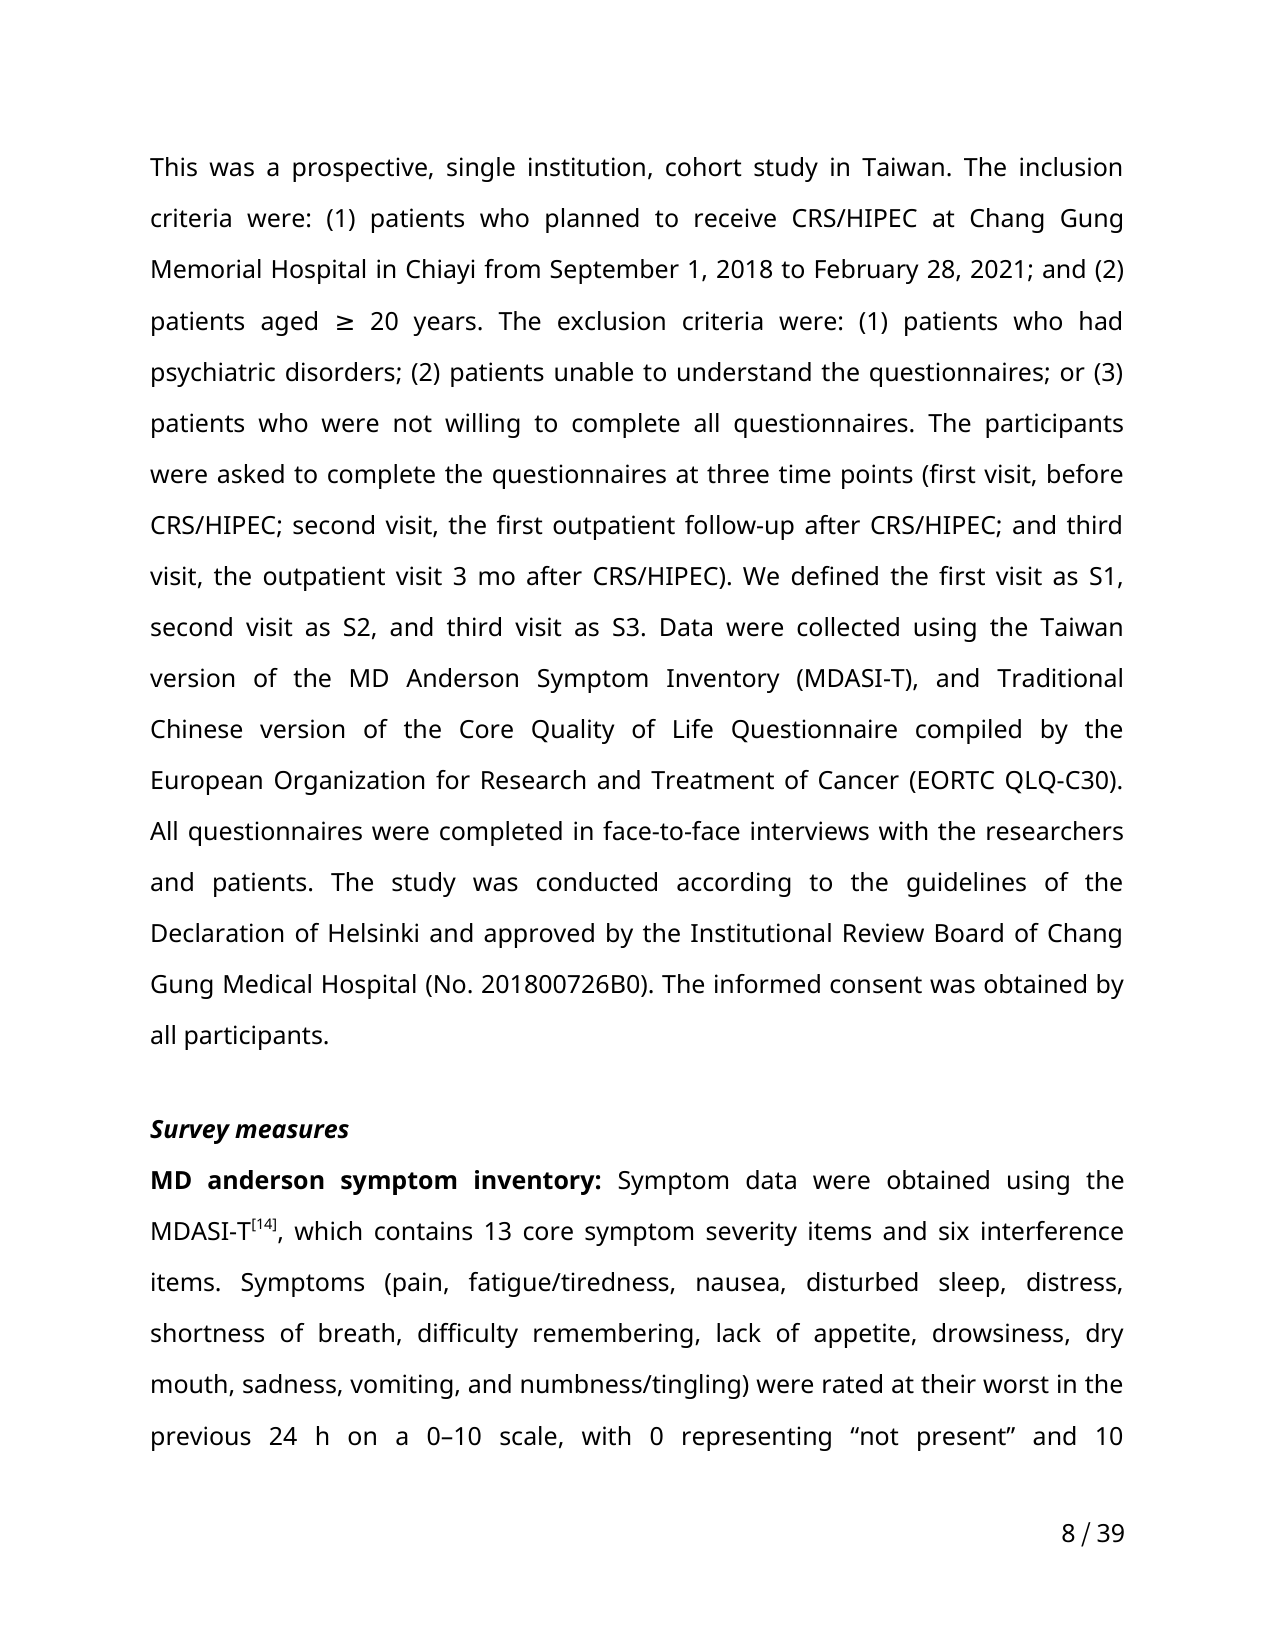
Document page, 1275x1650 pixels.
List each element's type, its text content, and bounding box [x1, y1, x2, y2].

text This was a prospective, single institution, cohort study in Taiwan. The inclusion criteria were: (1) patients who planned to receive CRS/HIPEC at Chang Gung Memorial Hospital in Chiayi from September 1, 2018 to February 28, 2021; and (2) patients aged ≥ 20 years. The exclusion criteria were: (1) patients who had psychiatric disorders; (2) patients unable to understand the questionnaires; or (3) patients who were not willing to complete all questionnaires. The participants were asked to complete the questionnaires at three time points (first visit, before CRS/HIPEC; second visit, the first outpatient follow-up after CRS/HIPEC; and third visit, the outpatient visit 3 mo after CRS/HIPEC). We defined the first visit as S1, second visit as S2, and third visit as S3. Data were collected using the Taiwan version of the MD Anderson Symptom Inventory (MDASI-T), and Traditional Chinese version of the Core Quality of Life Questionnaire compiled by the European Organization for Research and Treatment of Cancer (EORTC QLQ-C30). All questionnaires were completed in face-to-face interviews with the researchers and patients. The study was conducted according to the guidelines of the Declaration of Helsinki and approved by the Institutional Review Board of Chang Gung Medical Hospital (No. 201800726B0). The informed consent was obtained by all participants. [150, 150, 1125, 1052]
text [150, 1163, 1125, 1452]
text Survey measures [150, 1112, 1125, 1146]
